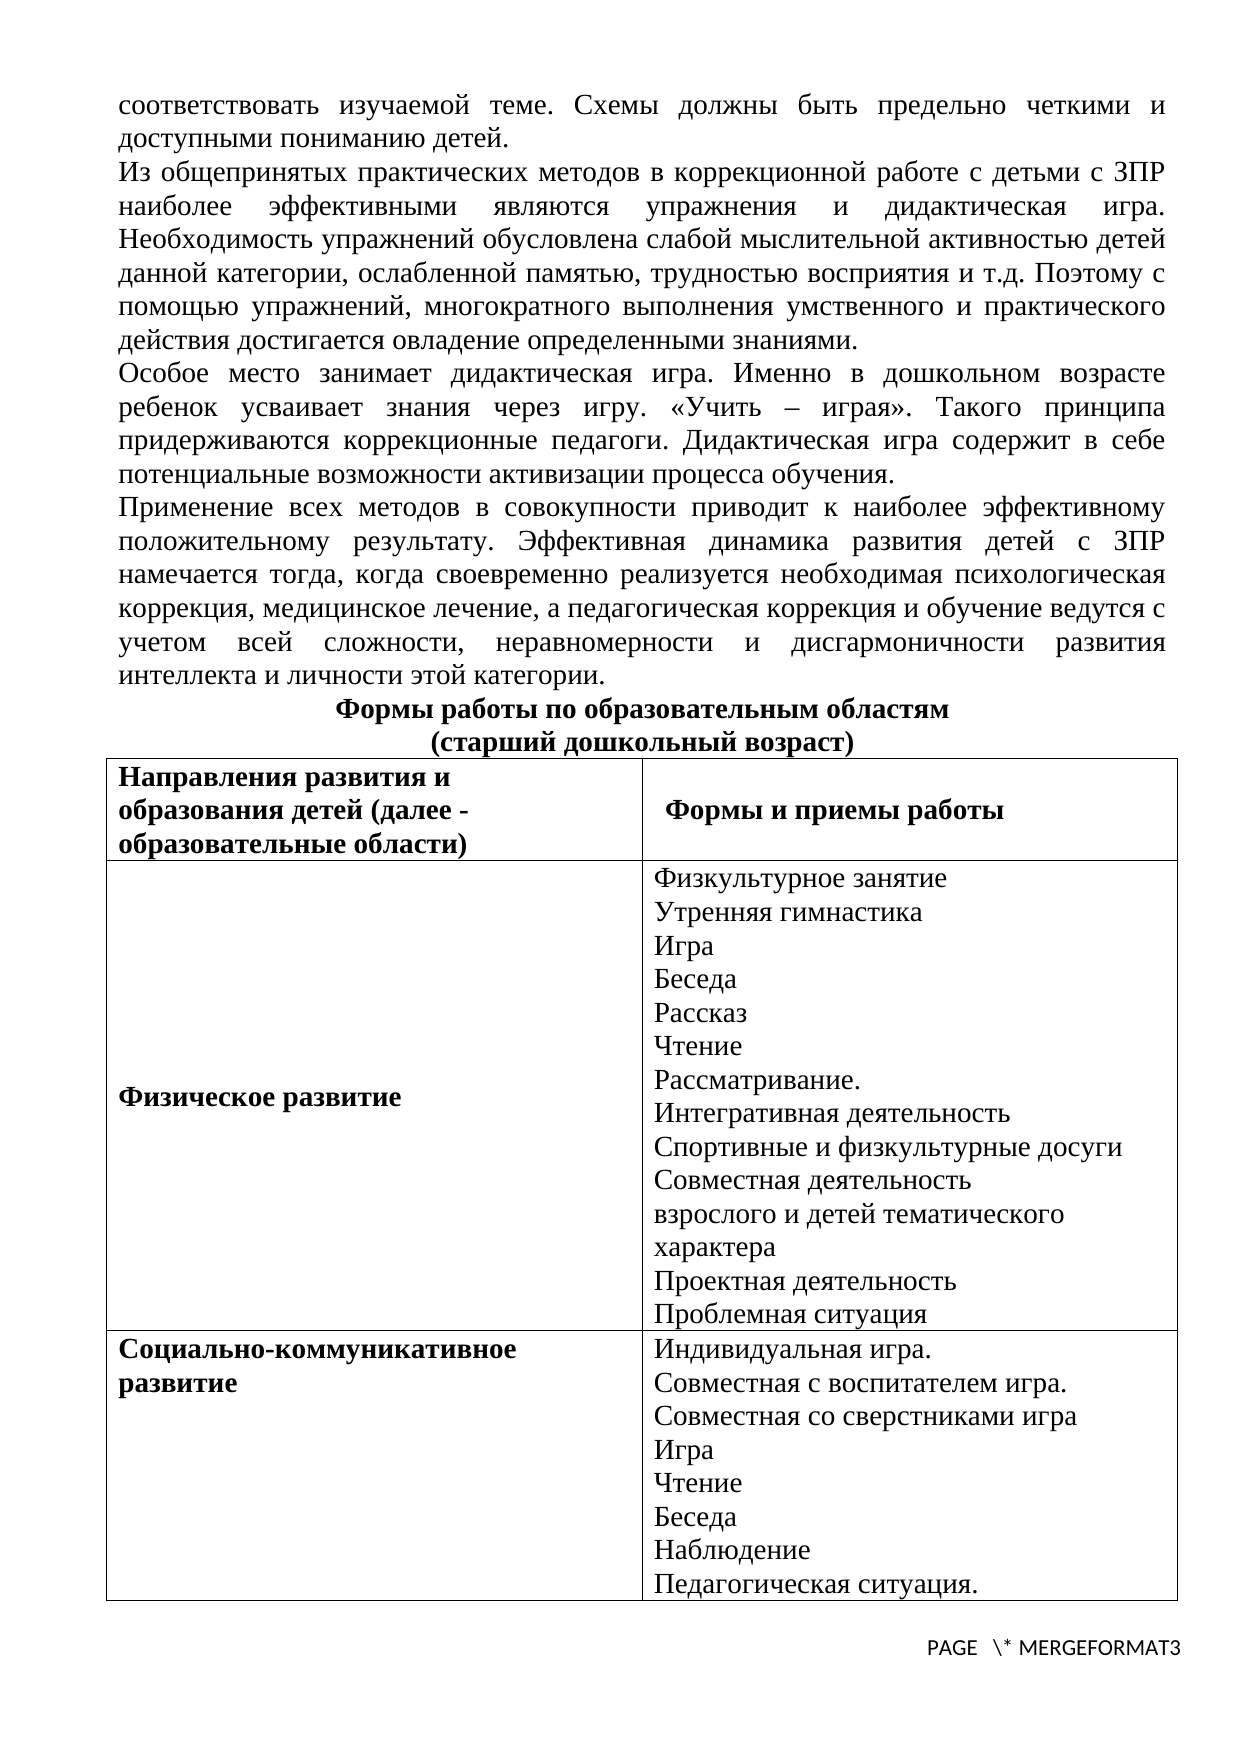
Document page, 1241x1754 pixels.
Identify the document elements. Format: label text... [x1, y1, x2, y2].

text Особое место занимает дидактическая игра. Именно в дошкольном возрасте ребенок усваивает знания через игру. «Учить – играя». Такого принципа придерживаются коррекционные педагоги. Дидактическая игра содержит в себе потенциальные возможности активизации процесса обучения. [118, 355, 1167, 489]
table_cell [107, 1331, 642, 1599]
table_header [643, 759, 1177, 859]
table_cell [643, 1331, 1177, 1599]
text Из общепринятых практических методов в коррекционной работе с детьми с ЗПР наиболее эффективными являются упражнения и дидактическая игра. Необходимость упражнений обусловлена слабой мыслительной активностью детей данной категории, ослабленной памятью, трудностью восприятия и т.д. Поэтому с помощью упражнений, многократного выполнения умственного и практического действия достигается овладение определенными знаниями. [118, 154, 1167, 355]
text Применение всех методов в совокупности приводит к наиболее эффективному положительному результату. Эффективная динамика развития детей с ЗПР намечается тогда, когда своевременно реализуется необходимая психологическая коррекция, медицинское лечение, а педагогическая коррекция и обучение ведутся с учетом всей сложности, неравномерности и дисгармоничности развития интеллекта и личности этой категории. [118, 489, 1167, 691]
table_cell Физическое развитие [107, 861, 642, 1330]
table_cell Физкультурное занятие Утренняя гимнастика Игра Беседа Рассказ Чтение Рассматривание. Интегративная деятельность Спортивные и физкультурные досуги Совместная деятельность взрослого и детей тематического характера Проектная деятельность Проблемная ситуация [643, 861, 1177, 1330]
text (старший дошкольный возраст) [118, 724, 1167, 758]
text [118, 87, 1167, 154]
table_header Направления развития и образования детей (далее - образовательные области) [107, 759, 642, 859]
text Формы работы по образовательным областям [118, 691, 1167, 724]
